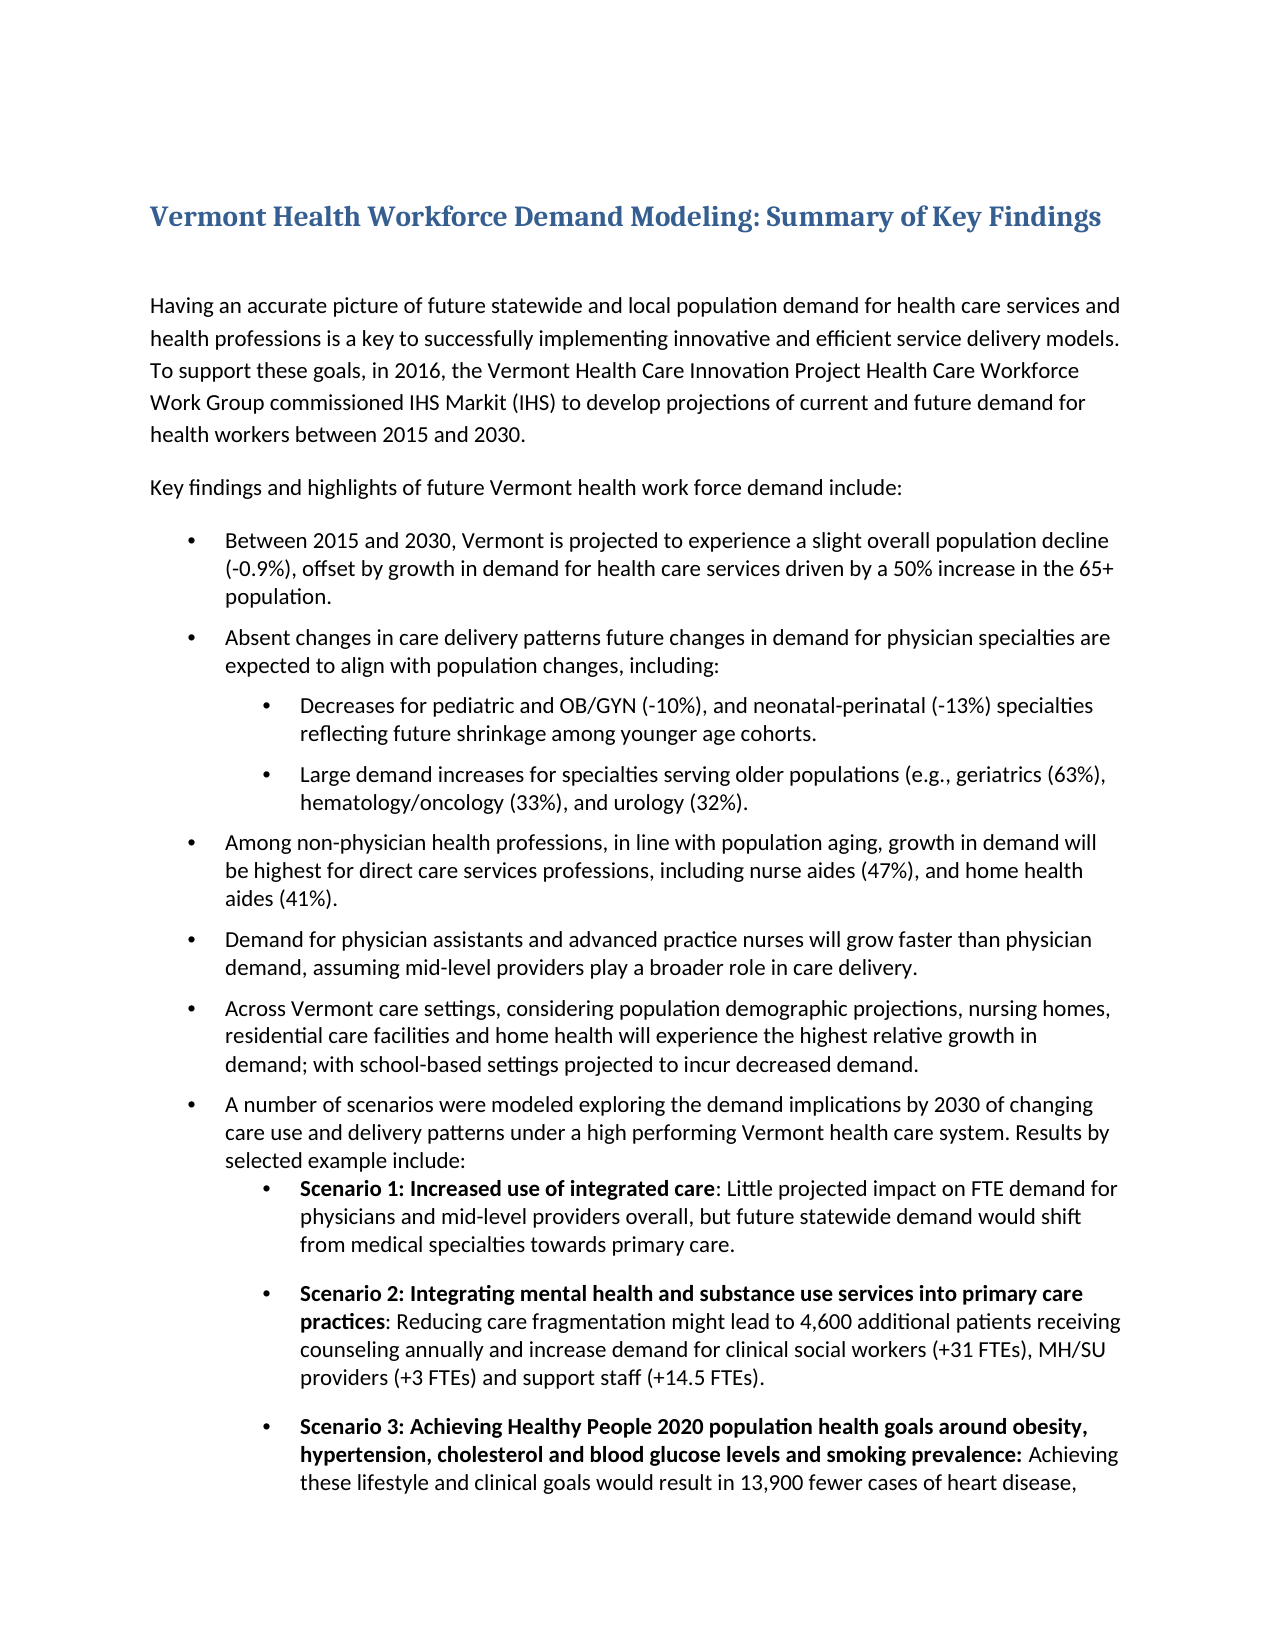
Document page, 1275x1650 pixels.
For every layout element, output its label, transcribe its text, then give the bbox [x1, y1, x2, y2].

list Demand for physician assistants and advanced practice nurses will grow faster than physician demand, assuming mid-level providers play a broader role in care delivery. [187, 925, 1125, 981]
list Decreases for pediatric and OB/GYN (-10%), and neonatal-perinatal (-13%) specialties reflecting future shrinkage among younger age cohorts. [262, 691, 1125, 747]
list Among non-physician health professions, in line with population aging, growth in demand will be highest for direct care services professions, including nurse aides (47%), and home health aides (41%). [187, 828, 1125, 913]
list Across Vermont care settings, considering population demographic projections, nursing homes, residential care facilities and home health will experience the highest relative growth in demand; with school-based settings projected to incur decreased demand. [187, 994, 1125, 1078]
subtitle Vermont Health Workforce Demand Modeling: Summary of Key Findings [150, 200, 1125, 233]
text Key findings and highlights of future Vermont health work force demand include: [150, 473, 1125, 501]
list Between 2015 and 2030, Vermont is projected to experience a slight overall population decline (-0.9%), offset by growth in demand for health care services driven by a 50% increase in the 65+ population. [187, 526, 1125, 610]
list A number of scenarios were modeled exploring the demand implications by 2030 of changing care use and delivery patterns under a high performing Vermont health care system. Results by selected example include: [187, 1090, 1125, 1174]
list Scenario 1: Increased use of integrated care: Little projected impact on FTE demand for physicians and mid-level providers overall, but future statewide demand would shift from medical specialties towards primary care. [262, 1174, 1125, 1258]
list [262, 1412, 1125, 1496]
list Scenario 2: Integrating mental health and substance use services into primary care practices: Reducing care fragmentation might lead to 4,600 additional patients receiving counseling annually and increase demand for clinical social workers (+31 FTEs), MH/SU providers (+3 FTEs) and support staff (+14.5 FTEs). [262, 1279, 1125, 1391]
text Having an accurate picture of future statewide and local population demand for health care services and health professions is a key to successfully implementing innovative and efficient service delivery models. To support these goals, in 2016, the Vermont Health Care Innovation Project Health Care Workforce Work Group commissioned IHS Markit (IHS) to develop projections of current and future demand for health workers between 2015 and 2030. [150, 292, 1125, 448]
list Absent changes in care delivery patterns future changes in demand for physician specialties are expected to align with population changes, including: [187, 623, 1125, 679]
list Large demand increases for specialties serving older populations (e.g., geriatrics (63%), hematology/oncology (33%), and urology (32%). [262, 760, 1125, 816]
